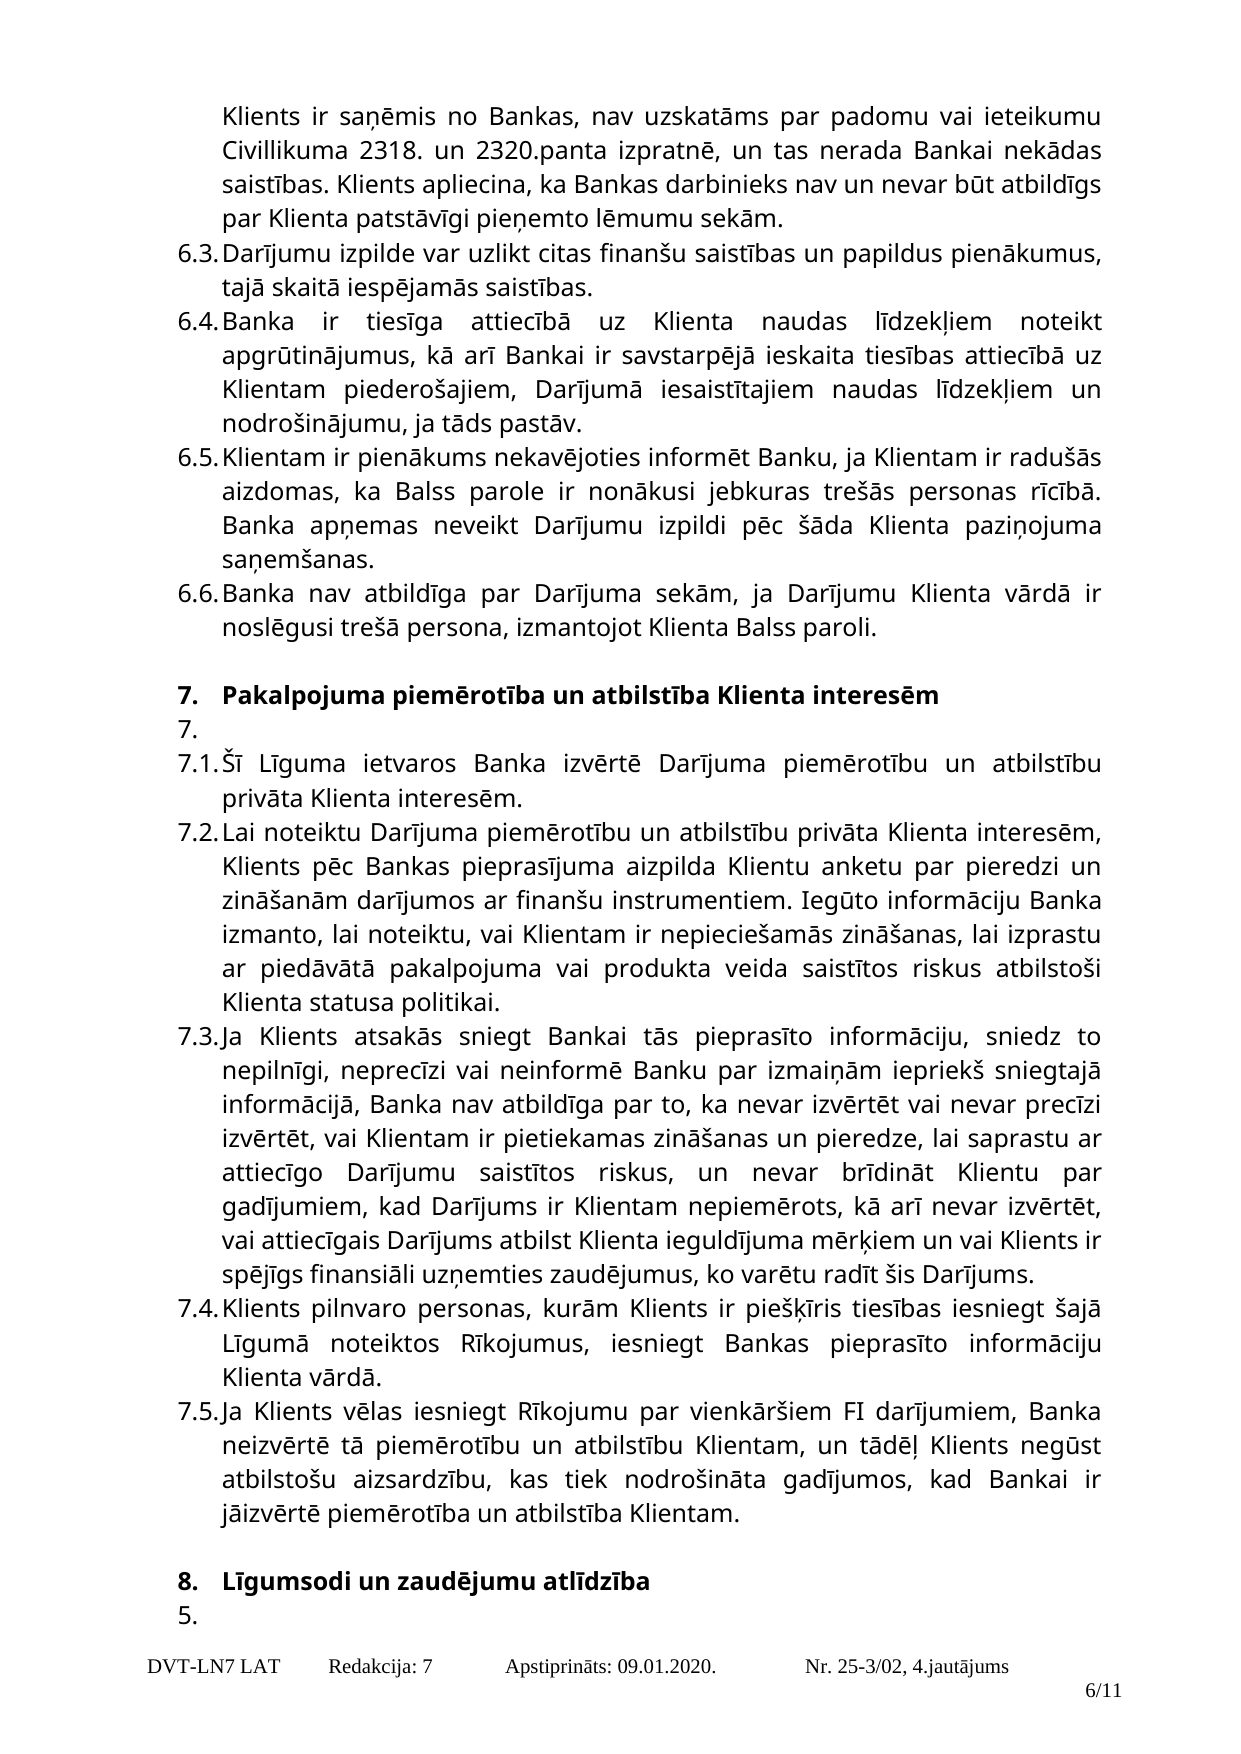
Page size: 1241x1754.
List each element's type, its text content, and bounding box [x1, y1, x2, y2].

subtitle Līgumsodi un zaudējumu atlīdzība [177, 1564, 1103, 1598]
list Šī Līguma ietvaros Banka izvērtē Darījuma piemērotību un atbilstību privāta Klienta interesēm. [177, 746, 1103, 814]
list Banka nav atbildīga par Darījuma sekām, ja Darījumu Klienta vārdā ir noslēgusi trešā persona, izmantojot Klienta Balss paroli. [177, 576, 1103, 644]
list Ja Klients atsakās sniegt Bankai tās pieprasīto informāciju, sniedz to nepilnīgi, neprecīzi vai neinformē Banku par izmaiņām iepriekš sniegtajā informācijā, Banka nav atbildīga par to, ka nevar izvērtēt vai nevar precīzi izvērtēt, vai Klientam ir pietiekamas zināšanas un pieredze, lai saprastu ar attiecīgo Darījumu saistītos riskus, un nevar brīdināt Klientu par gadījumiem, kad Darījums ir Klientam nepiemērots, kā arī nevar izvērtēt, vai attiecīgais Darījums atbilst Klienta ieguldījuma mērķiem un vai Klients ir spējīgs finansiāli uzņemties zaudējumus, ko varētu radīt šis Darījums. [177, 1019, 1103, 1291]
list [177, 99, 1103, 235]
list Banka ir tiesīga attiecībā uz Klienta naudas līdzekļiem noteikt apgrūtinājumus, kā arī Bankai ir savstarpējā ieskaita tiesības attiecībā uz Klientam piederošajiem, Darījumā iesaistītajiem naudas līdzekļiem un nodrošinājumu, ja tāds pastāv. [177, 303, 1103, 439]
list Klientam ir pienākums nekavējoties informēt Banku, ja Klientam ir radušās aizdomas, ka Balss parole ir nonākusi jebkuras trešās personas rīcībā. Banka apņemas neveikt Darījumu izpildi pēc šāda Klienta paziņojuma saņemšanas. [177, 439, 1103, 576]
list Lai noteiktu Darījuma piemērotību un atbilstību privāta Klienta interesēm, Klients pēc Bankas pieprasījuma aizpilda Klientu anketu par pieredzi un zināšanām darījumos ar finanšu instrumentiem. Iegūto informāciju Banka izmanto, lai noteiktu, vai Klientam ir nepieciešamās zināšanas, lai izprastu ar piedāvātā pakalpojuma vai produkta veida saistītos riskus atbilstoši Klienta statusa politikai. [177, 814, 1103, 1019]
subtitle Pakalpojuma piemērotība un atbilstība Klienta interesēm [177, 678, 1103, 712]
list Darījumu izpilde var uzlikt citas finanšu saistības un papildus pienākumus, tajā skaitā iespējamās saistības. [177, 235, 1103, 303]
list Ja Klients vēlas iesniegt Rīkojumu par vienkāršiem FI darījumiem, Banka neizvērtē tā piemērotību un atbilstību Klientam, un tādēļ Klients negūst atbilstošu aizsardzību, kas tiek nodrošināta gadījumos, kad Bankai ir jāizvērtē piemērotība un atbilstība Klientam. [177, 1393, 1103, 1529]
list Klients pilnvaro personas, kurām Klients ir piešķīris tiesības iesniegt šajā Līgumā noteiktos Rīkojumus, iesniegt Bankas pieprasīto informāciju Klienta vārdā. [177, 1291, 1103, 1393]
